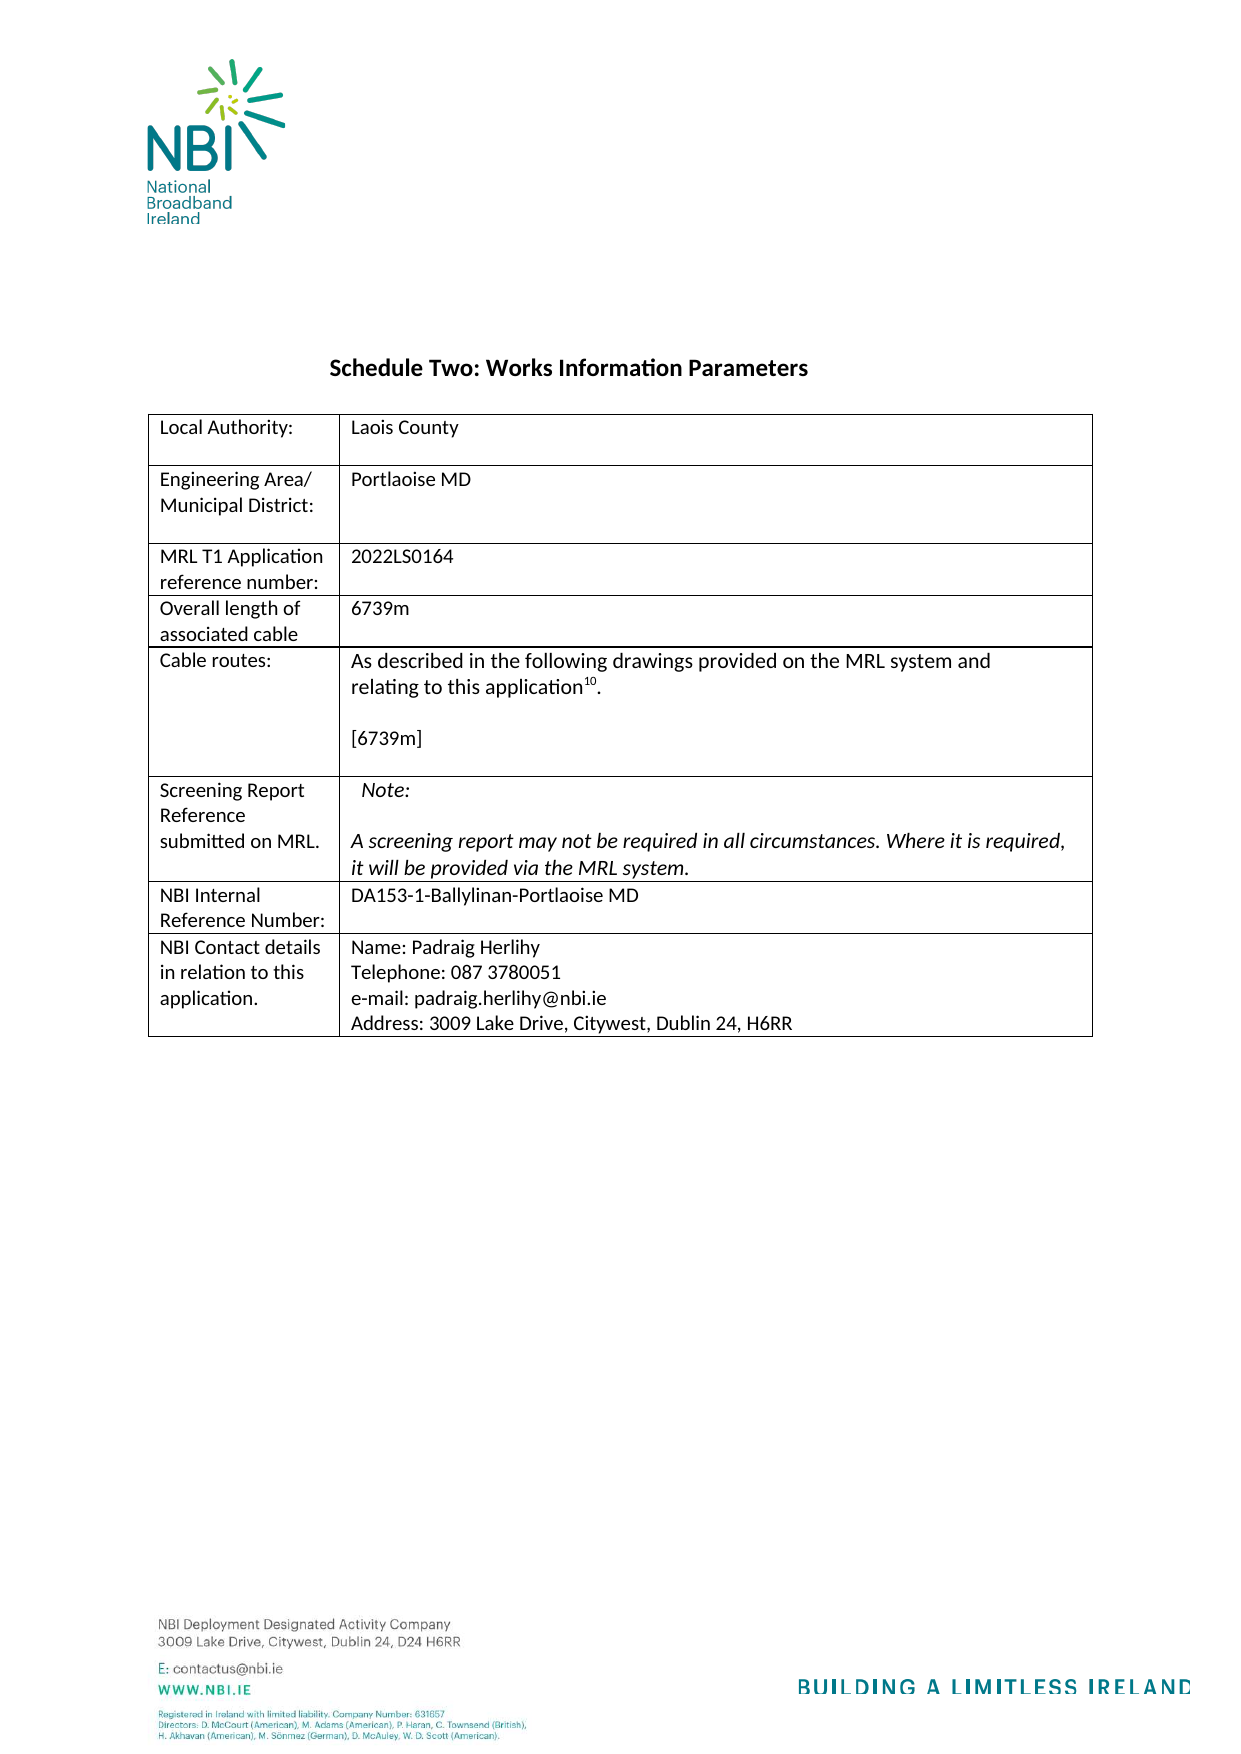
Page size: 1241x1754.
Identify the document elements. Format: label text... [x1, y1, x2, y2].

table_cell NBI Internal Reference Number: [149, 882, 339, 933]
table_cell Cable routes: [149, 648, 339, 776]
table_cell 6739m [340, 596, 1092, 646]
table_cell Note: A screening report may not be required in all circumstances. Where it is required, it will be provided via the MRL system. [340, 777, 1092, 881]
table_cell Name: Padraig Herlihy Telephone: 087 3780051 e-mail: padraig.herlihy@nbi.ie Address: 3009 Lake Drive, Citywest, Dublin 24, H6RR [340, 934, 1092, 1036]
table_cell Engineering Area/ Municipal District: [149, 466, 339, 543]
table_cell Screening Report Reference submitted on MRL. [149, 777, 339, 881]
table_cell As described in the following drawings provided on the MRL system and relating to this application10. [6739m] [340, 648, 1092, 776]
picture [147, 1610, 532, 1754]
text Schedule Two: Works Information Parameters [148, 352, 990, 383]
table_cell Overall length of associated cable [149, 596, 339, 646]
table_cell NBI Contact details in relation to this application. [149, 934, 339, 1036]
table_cell Portlaoise MD [340, 466, 1092, 543]
table_cell MRL T1 Application reference number: [149, 544, 339, 594]
table_cell DA153-1-Ballylinan-Portlaoise MD [340, 882, 1092, 933]
table_header Laois County [340, 415, 1092, 465]
table_cell 2022LS0164 [340, 544, 1092, 594]
table_header Local Authority: [149, 415, 339, 465]
